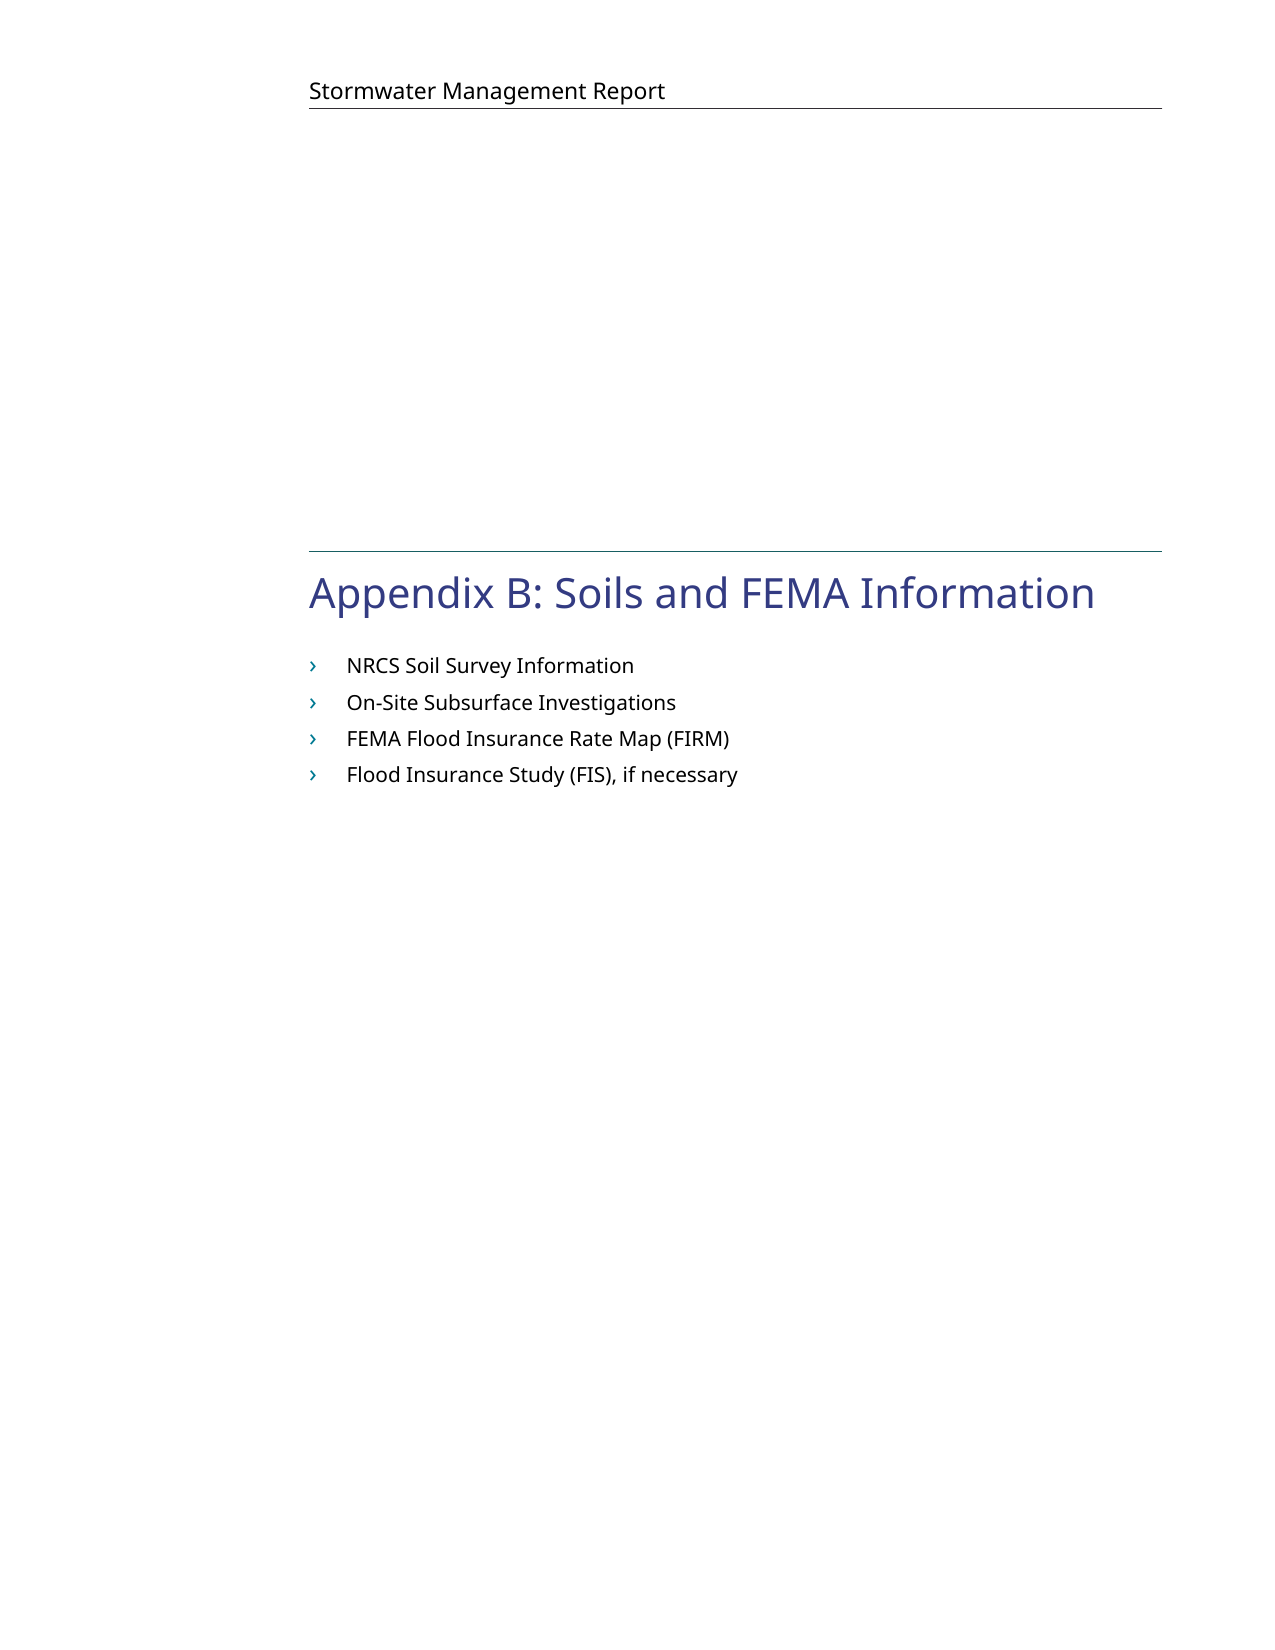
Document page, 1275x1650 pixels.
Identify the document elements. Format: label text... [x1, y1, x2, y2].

list Flood Insurance Study (FIS), if necessary [309, 759, 1162, 789]
list FEMA Flood Insurance Rate Map (FIRM) [309, 723, 1162, 752]
list On-Site Subsurface Investigations [309, 687, 1162, 716]
text Appendix B: Soils and FEMA Information [309, 552, 1162, 621]
list NRCS Soil Survey Information [309, 650, 1162, 679]
